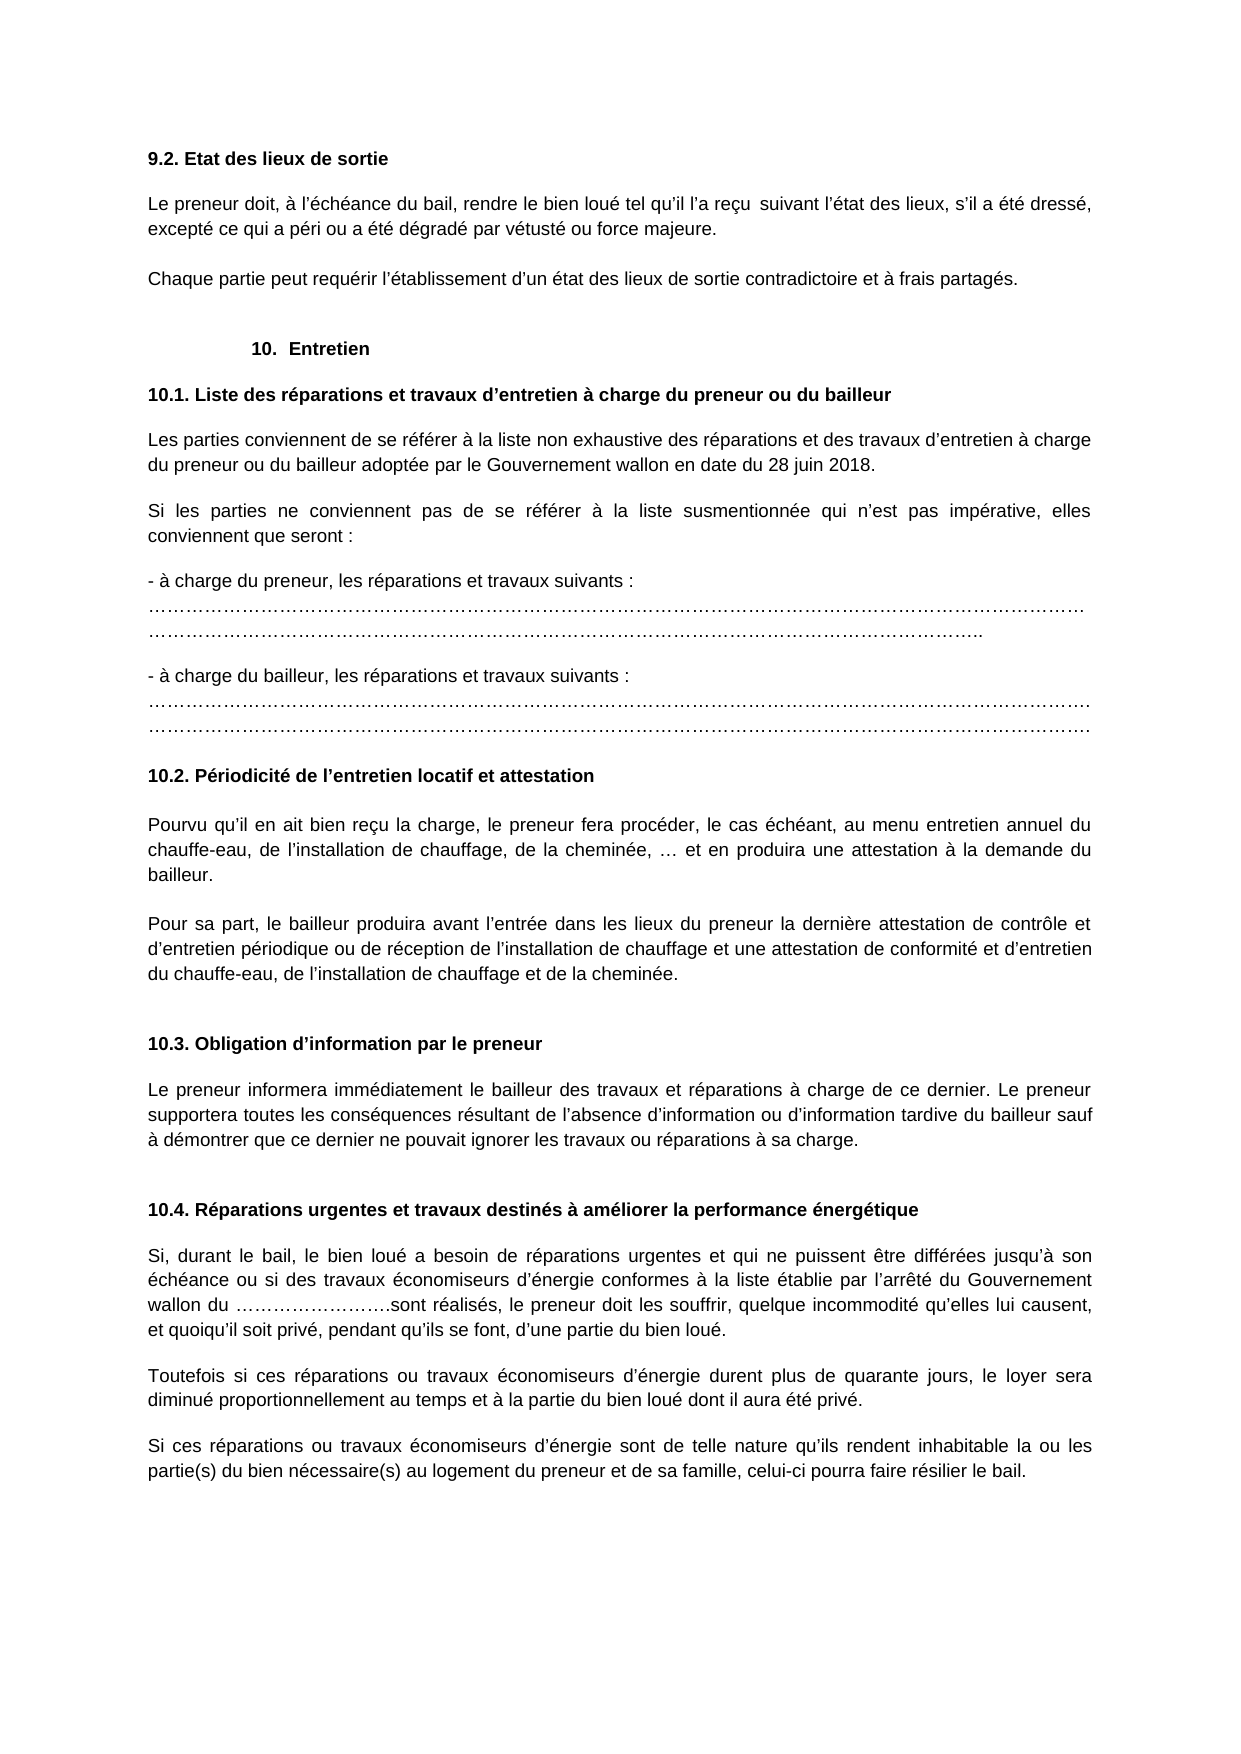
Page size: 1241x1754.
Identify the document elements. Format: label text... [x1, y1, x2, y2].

text 10.2. Périodicité de l’entretien locatif et attestation [148, 764, 1093, 786]
text 10.4. Réparations urgentes et travaux destinés à améliorer la performance énergétique [148, 1199, 1093, 1220]
text 9.2. Etat des lieux de sortie [148, 148, 1093, 169]
text Si ces réparations ou travaux économiseurs d’énergie sont de telle nature qu’ils rendent inhabitable la ou les partie(s) du bien nécessaire(s) au logement du preneur et de sa famille, celui-ci pourra faire résilier le bail. [148, 1435, 1093, 1481]
list Entretien [251, 338, 1093, 359]
text Chaque partie peut requérir l’établissement d’un état des lieux de sortie contradictoire et à frais partagés. [148, 268, 1093, 289]
text Si les parties ne conviennent pas de se référer à la liste susmentionnée qui n’est pas impérative, elles conviennent que seront : [148, 500, 1093, 546]
text 10.3. Obligation d’information par le preneur [148, 1033, 1093, 1055]
text Le preneur informera immédiatement le bailleur des travaux et réparations à charge de ce dernier. Le preneur supportera toutes les conséquences résultant de l’absence d’information ou d’information tardive du bailleur sauf à démontrer que ce dernier ne pouvait ignorer les travaux ou réparations à sa charge. [148, 1079, 1093, 1150]
text Toutefois si ces réparations ou travaux économiseurs d’énergie durent plus de quarante jours, le loyer sera diminué proportionnellement au temps et à la partie du bien loué dont il aura été privé. [148, 1364, 1093, 1411]
text ……………………………………………………………………………………………………………………………………. [148, 715, 1093, 736]
text Le preneur doit, à l’échéance du bail, rendre le bien loué tel qu’il l’a reçu suivant l’état des lieux, s’il a été dressé, excepté ce qui a péri ou a été dégradé par vétusté ou force majeure. [148, 193, 1093, 239]
text Pour sa part, le bailleur produira avant l’entrée dans les lieux du preneur la dernière attestation de contrôle et d’entretien périodique ou de réception de l’installation de chauffage et une attestation de conformité et d’entretien du chauffe-eau, de l’installation de chauffage et de la cheminée. [148, 913, 1093, 984]
text Pourvu qu’il en ait bien reçu la charge, le preneur fera procéder, le cas échéant, au menu entretien annuel du chauffe-eau, de l’installation de chauffage, de la cheminée, … et en produira une attestation à la demande du bailleur. [148, 814, 1093, 885]
text - à charge du bailleur, les réparations et travaux suivants : ……………………………………………………………………………………………………………………………………. [148, 665, 1093, 712]
text 10.1. Liste des réparations et travaux d’entretien à charge du preneur ou du bailleur [148, 384, 1093, 405]
text Les parties conviennent de se référer à la liste non exhaustive des réparations et des travaux d’entretien à charge du preneur ou du bailleur adoptée par le Gouvernement wallon en date du 28 juin 2018. [148, 429, 1093, 476]
text - à charge du preneur, les réparations et travaux suivants : ………………………………………………………………………………………………………………………………………………………………………………………………………………………………………………………….. [148, 570, 1093, 641]
text Si, durant le bail, le bien loué a besoin de réparations urgentes et qui ne puissent être différées jusqu’à son échéance ou si des travaux économiseurs d’énergie conformes à la liste établie par l’arrêté du Gouvernement wallon du …………………….sont réalisés, le preneur doit les souffrir, quelque incommodité qu’elles lui causent, et quoiqu’il soit privé, pendant qu’ils se font, d’une partie du bien loué. [148, 1244, 1093, 1340]
